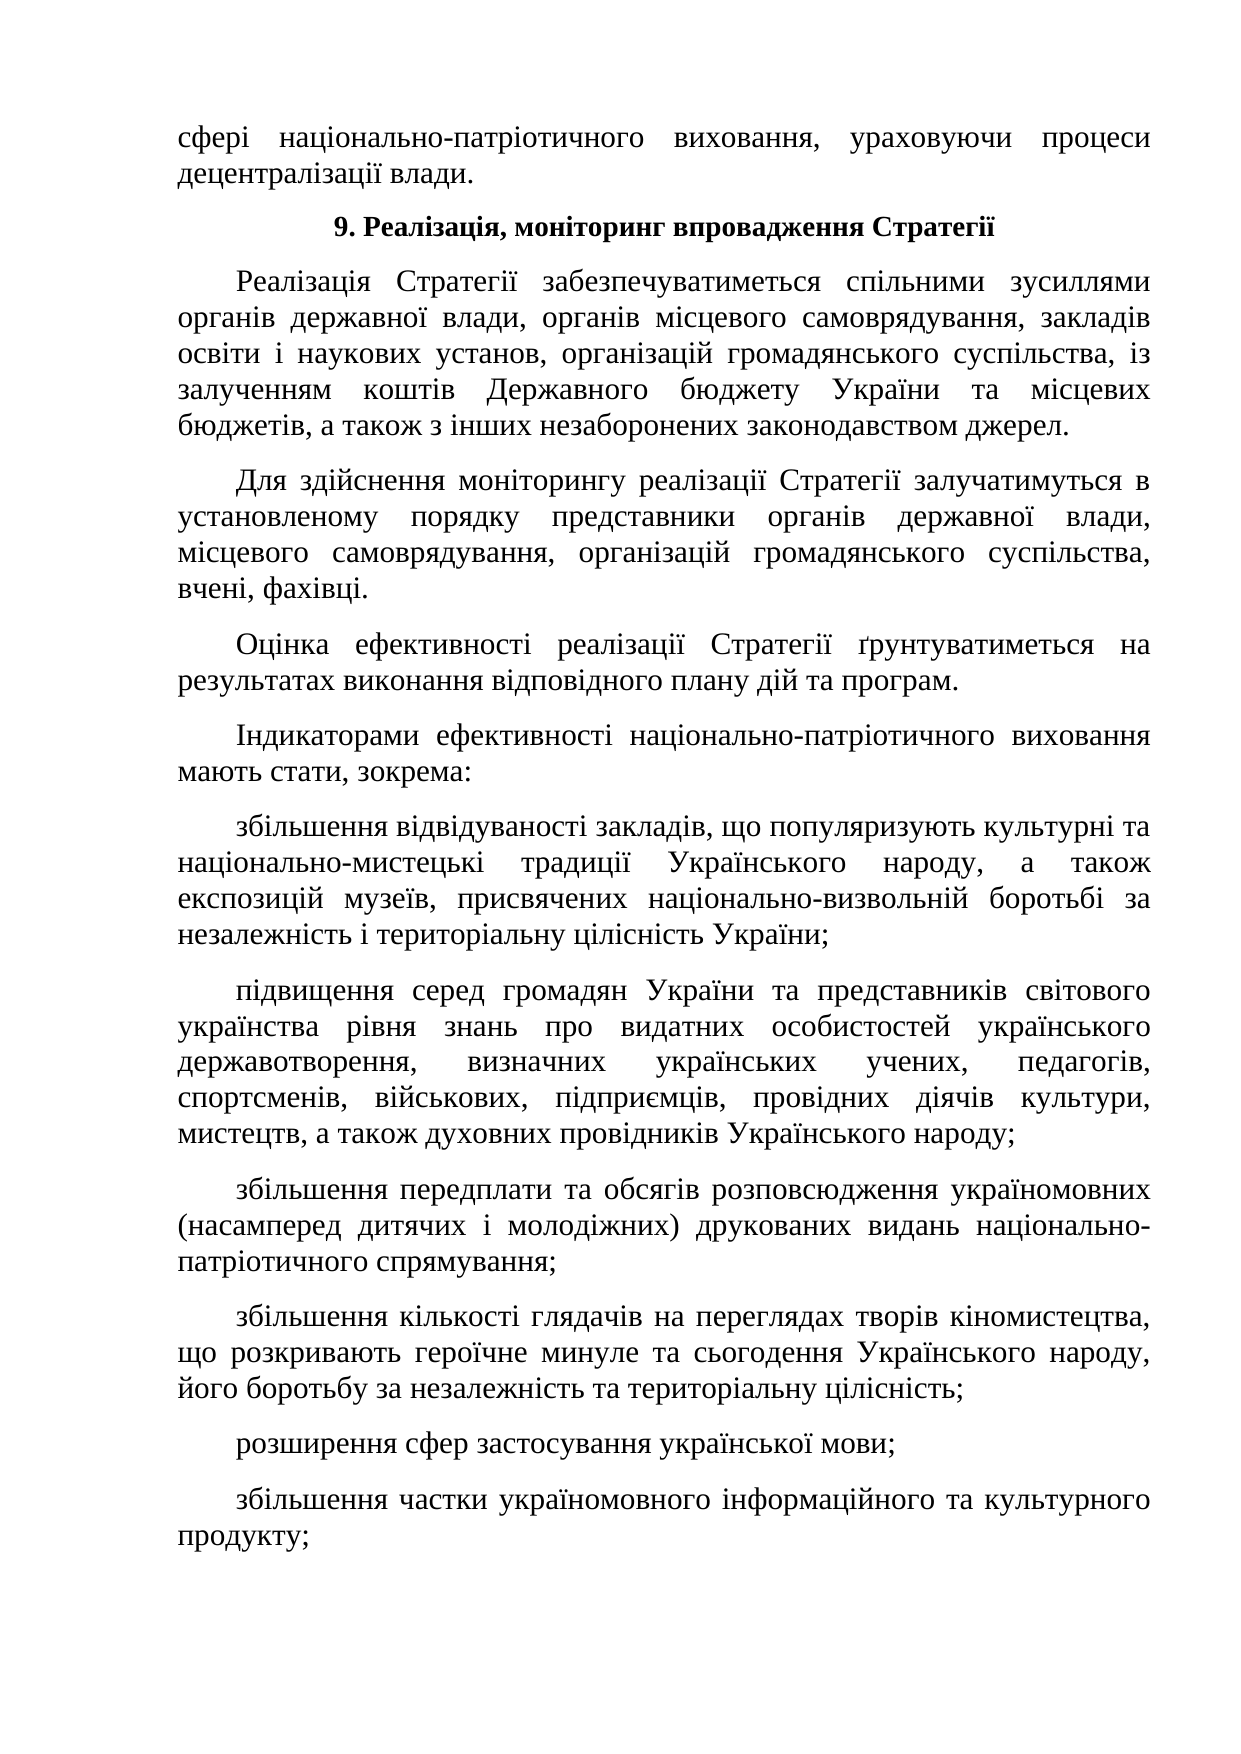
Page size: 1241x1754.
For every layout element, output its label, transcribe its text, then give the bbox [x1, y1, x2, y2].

text Для здійснення моніторингу реалізації Стратегії залучатимуться в установленому порядку представники органів державної влади, місцевого самоврядування, організацій громадянського суспільства, вчені, фахівці. [177, 462, 1152, 605]
text збільшення частки україномовного інформаційного та культурного продукту; [177, 1480, 1152, 1552]
text 9. Реалізація, моніторинг впровадження Стратегії [236, 209, 1093, 243]
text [177, 118, 1152, 190]
text збільшення передплати та обсягів розповсюдження україномовних (насамперед дитячих і молодіжних) друкованих видань національно-патріотичного спрямування; [177, 1170, 1152, 1278]
text Оцінка ефективності реалізації Стратегії ґрунтуватиметься на результатах виконання відповідного плану дій та програм. [177, 625, 1152, 697]
text Індикаторами ефективності національно-патріотичного виховання мають стати, зокрема: [177, 716, 1152, 788]
text розширення сфер застосування української мови; [177, 1424, 1152, 1461]
text збільшення відвідуваності закладів, що популяризують культурні та національно-мистецькі традиції Українського народу, а також експозицій музеїв, присвячених національно-визвольній боротьбі за незалежність і територіальну цілісність України; [177, 808, 1152, 951]
text збільшення кількості глядачів на переглядах творів кіномистецтва, що розкривають героїчне минуле та сьогодення Українського народу, його боротьбу за незалежність та територіальну цілісність; [177, 1297, 1152, 1405]
text Реалізація Стратегії забезпечуватиметься спільними зусиллями органів державної влади, органів місцевого самоврядування, закладів освіти і наукових установ, організацій громадянського суспільства, із залученням коштів Державного бюджету України та місцевих бюджетів, а також з інших незаборонених законодавством джерел. [177, 262, 1152, 442]
text підвищення серед громадян України та представників світового українства рівня знань про видатних особистостей українського державотворення, визначних українських учених, педагогів, спортсменів, військових, підприємців, провідних діячів культури, мистецтв, а також духовних провідників Українського народу; [177, 971, 1152, 1151]
